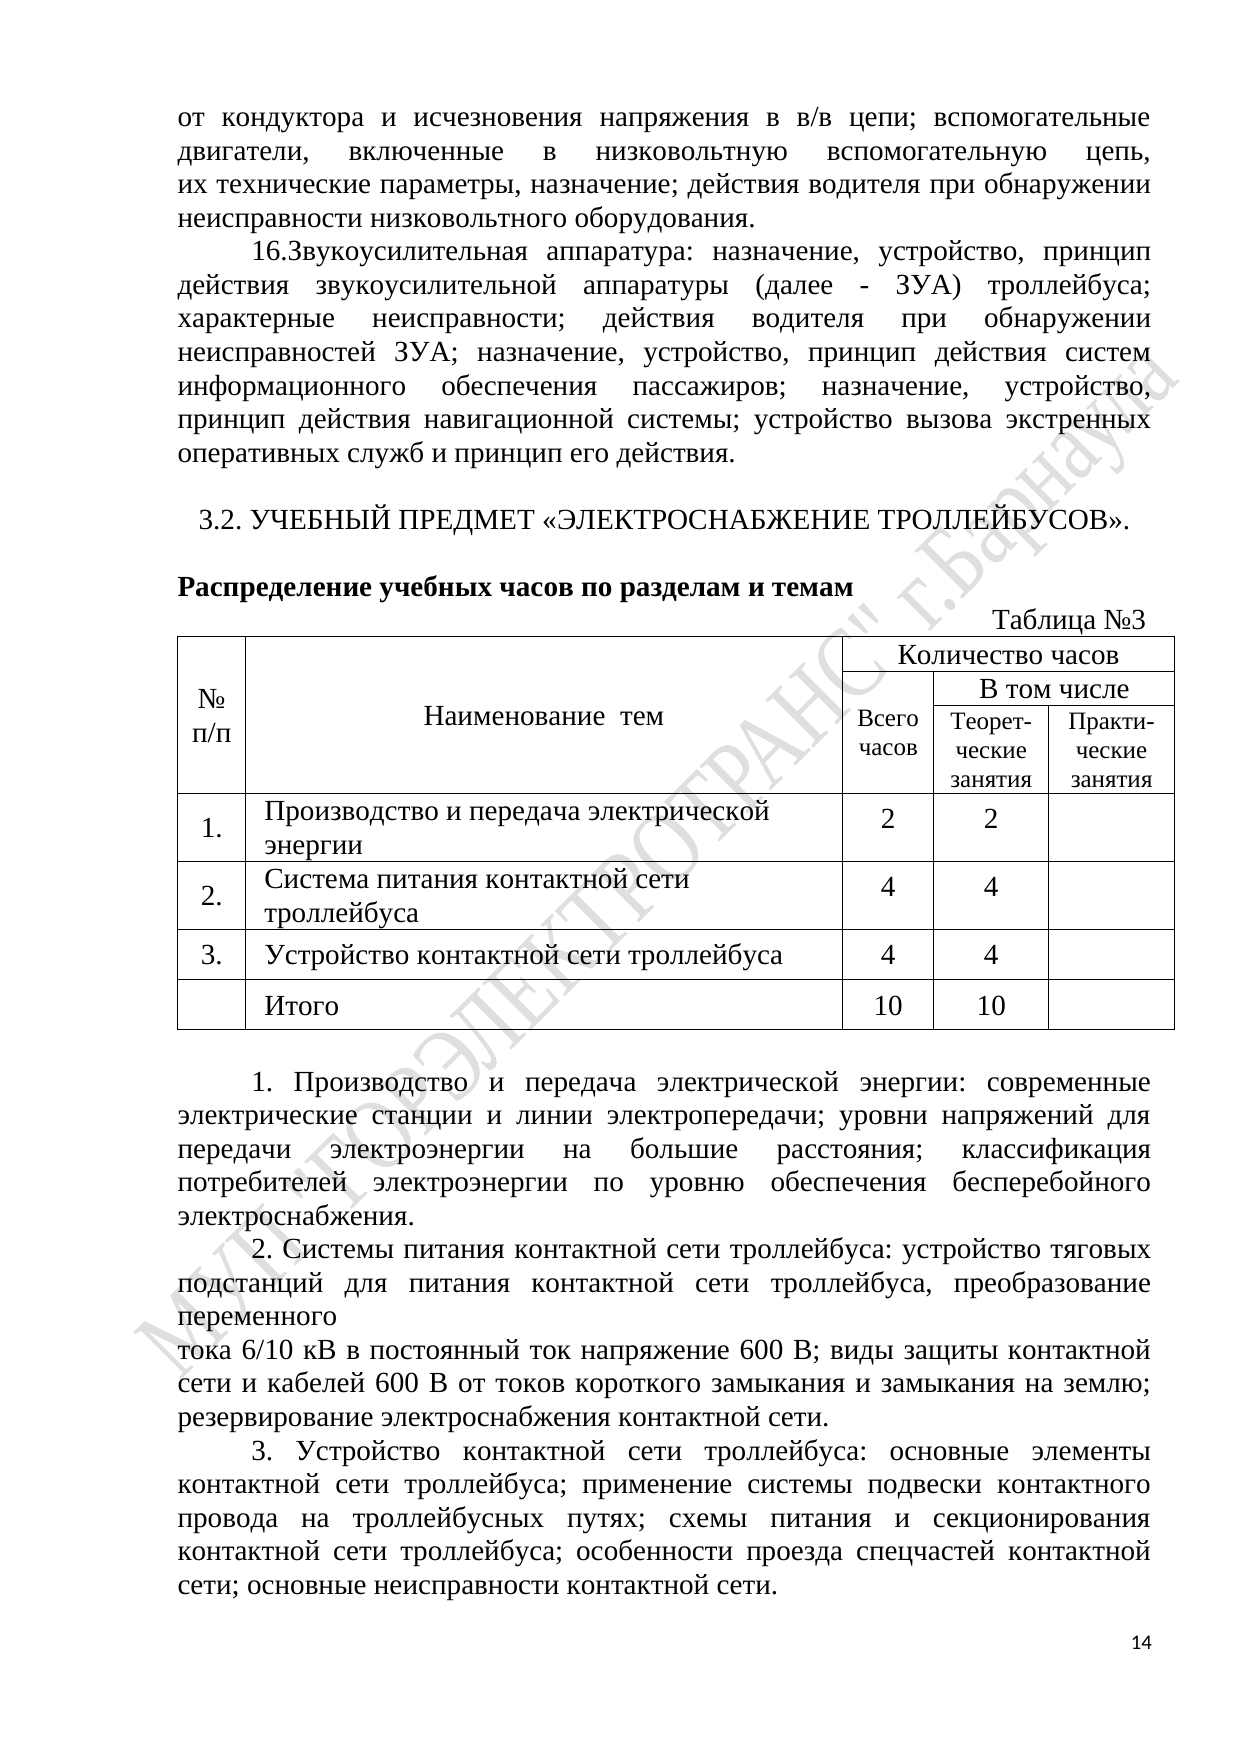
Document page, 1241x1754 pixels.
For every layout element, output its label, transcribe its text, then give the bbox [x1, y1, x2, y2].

table_header № п/п [178, 637, 245, 792]
table_cell В том числе [934, 672, 1174, 705]
table_cell 4 [843, 862, 933, 929]
table_cell [1049, 794, 1174, 861]
table_cell Всего часов [843, 672, 933, 792]
table_cell [1049, 862, 1174, 929]
table_cell 4 [843, 930, 933, 979]
table_cell 2. [178, 862, 245, 929]
table_cell 3. [178, 930, 245, 979]
table_header Наименование тем [246, 637, 842, 792]
table_cell 2 [934, 794, 1048, 861]
table_cell Система питания контактной сети троллейбуса [246, 862, 842, 929]
table_cell Теорет- ческие занятия [934, 706, 1048, 792]
table_cell 10 [843, 980, 933, 1029]
table_cell Производство и передача электрической энергии [246, 794, 842, 861]
table_cell 4 [934, 930, 1048, 979]
text 2. Системы питания контактной сети троллейбуса: устройство тяговых подстанций для питания контактной сети троллейбуса, преобразование переменного [177, 1231, 1152, 1332]
table_cell [178, 980, 245, 1029]
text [177, 99, 1152, 233]
table_cell Итого [246, 980, 842, 1029]
table_cell 1. [178, 794, 245, 861]
table_cell [1049, 980, 1174, 1029]
text 3.2. УЧЕБНЫЙ ПРЕДМЕТ «ЭЛЕКТРОСНАБЖЕНИЕ ТРОЛЛЕЙБУСОВ». [177, 502, 1152, 535]
table_cell Устройство контактной сети троллейбуса [246, 930, 842, 979]
text 16.Звукоусилительная аппаратура: назначение, устройство, принцип действия звукоусилительной аппаратуры (далее - ЗУА) троллейбуса; характерные неисправности; действия водителя при обнаружении неисправностей ЗУА; назначение, устройство, принцип действия систем информационного обеспечения пассажиров; назначение, устройство, принцип действия навигационной системы; устройство вызова экстренных оперативных служб и принцип его действия. [177, 233, 1152, 468]
text Таблица №3 [177, 602, 1152, 636]
table_cell Практи-ческие занятия [1049, 706, 1174, 792]
table_cell [1049, 930, 1174, 979]
table_cell 10 [934, 980, 1048, 1029]
text 3. Устройство контактной сети троллейбуса: основные элементы контактной сети троллейбуса; применение системы подвески контактного провода на троллейбусных путях; схемы питания и секционирования контактной сети троллейбуса; особенности проезда спецчастей контактной сети; основные неисправности контактной сети. [177, 1433, 1152, 1600]
table_header Количество часов [843, 637, 1174, 671]
table_cell 2 [843, 794, 933, 861]
text Распределение учебных часов по разделам и темам [177, 569, 1152, 602]
table_cell 4 [934, 862, 1048, 929]
text 1. Производство и передача электрической энергии: современные электрические станции и линии электропередачи; уровни напряжений для передачи электроэнергии на большие расстояния; классификация потребителей электроэнергии по уровню обеспечения бесперебойного электроснабжения. [177, 1064, 1152, 1231]
text тока 6/10 кВ в постоянный ток напряжение 600 В; виды защиты контактной сети и кабелей 600 В от токов короткого замыкания и замыкания на землю; резервирование электроснабжения контактной сети. [177, 1332, 1152, 1433]
